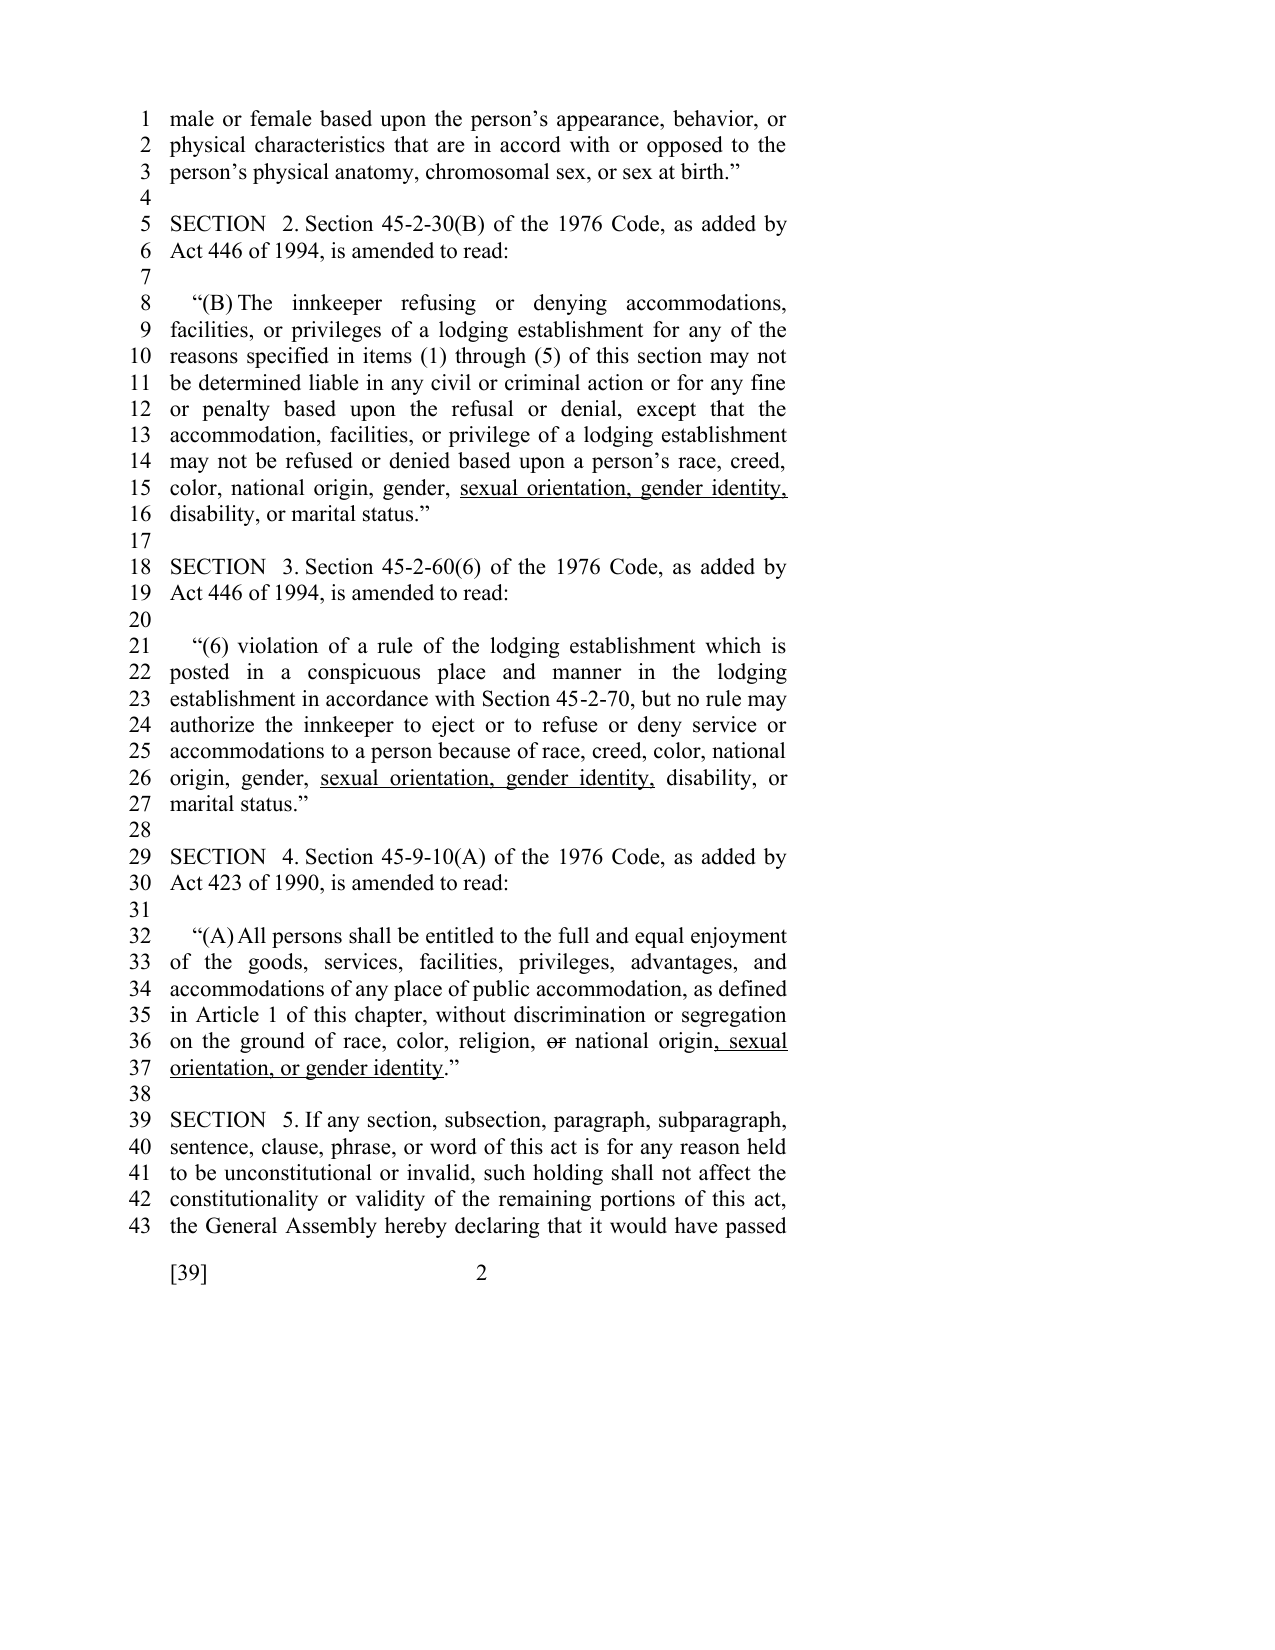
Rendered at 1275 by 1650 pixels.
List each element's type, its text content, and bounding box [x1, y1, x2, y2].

text “(6) violation of a rule of the lodging establishment which is posted in a conspicuous place and manner in the lodging establishment in accordance with Section 45-2-70, but no rule may authorize the innkeeper to eject or to refuse or deny service or accommodations to a person because of race, creed, color, national origin, gender, sexual orientation, gender identity, disability, or marital status.” [169, 632, 787, 817]
text “(B) The innkeeper refusing or denying accommodations, facilities, or privileges of a lodging establishment for any of the reasons specified in items (1) through (5) of this section may not be determined liable in any civil or criminal action or for any fine or penalty based upon the refusal or denial, except that the accommodation, facilities, or privilege of a lodging establishment may not be refused or denied based upon a person’s race, creed, color, national origin, gender, sexual orientation, gender identity, disability, or marital status.” [169, 289, 787, 527]
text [169, 105, 787, 184]
text SECTION 4. Section 45-9-10(A) of the 1976 Code, as added by Act 423 of 1990, is amended to read: [169, 843, 787, 896]
text “(A) All persons shall be entitled to the full and equal enjoyment of the goods, services, facilities, privileges, advantages, and accommodations of any place of public accommodation, as defined in Article 1 of this chapter, without discrimination or segregation on the ground of race, color, religion, or national origin, sexual orientation, or gender identity.” [169, 922, 787, 1080]
text SECTION 2. Section 45-2-30(B) of the 1976 Code, as added by Act 446 of 1994, is amended to read: [169, 210, 787, 263]
text SECTION 3. Section 45-2-60(6) of the 1976 Code, as added by Act 446 of 1994, is amended to read: [169, 553, 787, 606]
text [169, 1106, 787, 1238]
